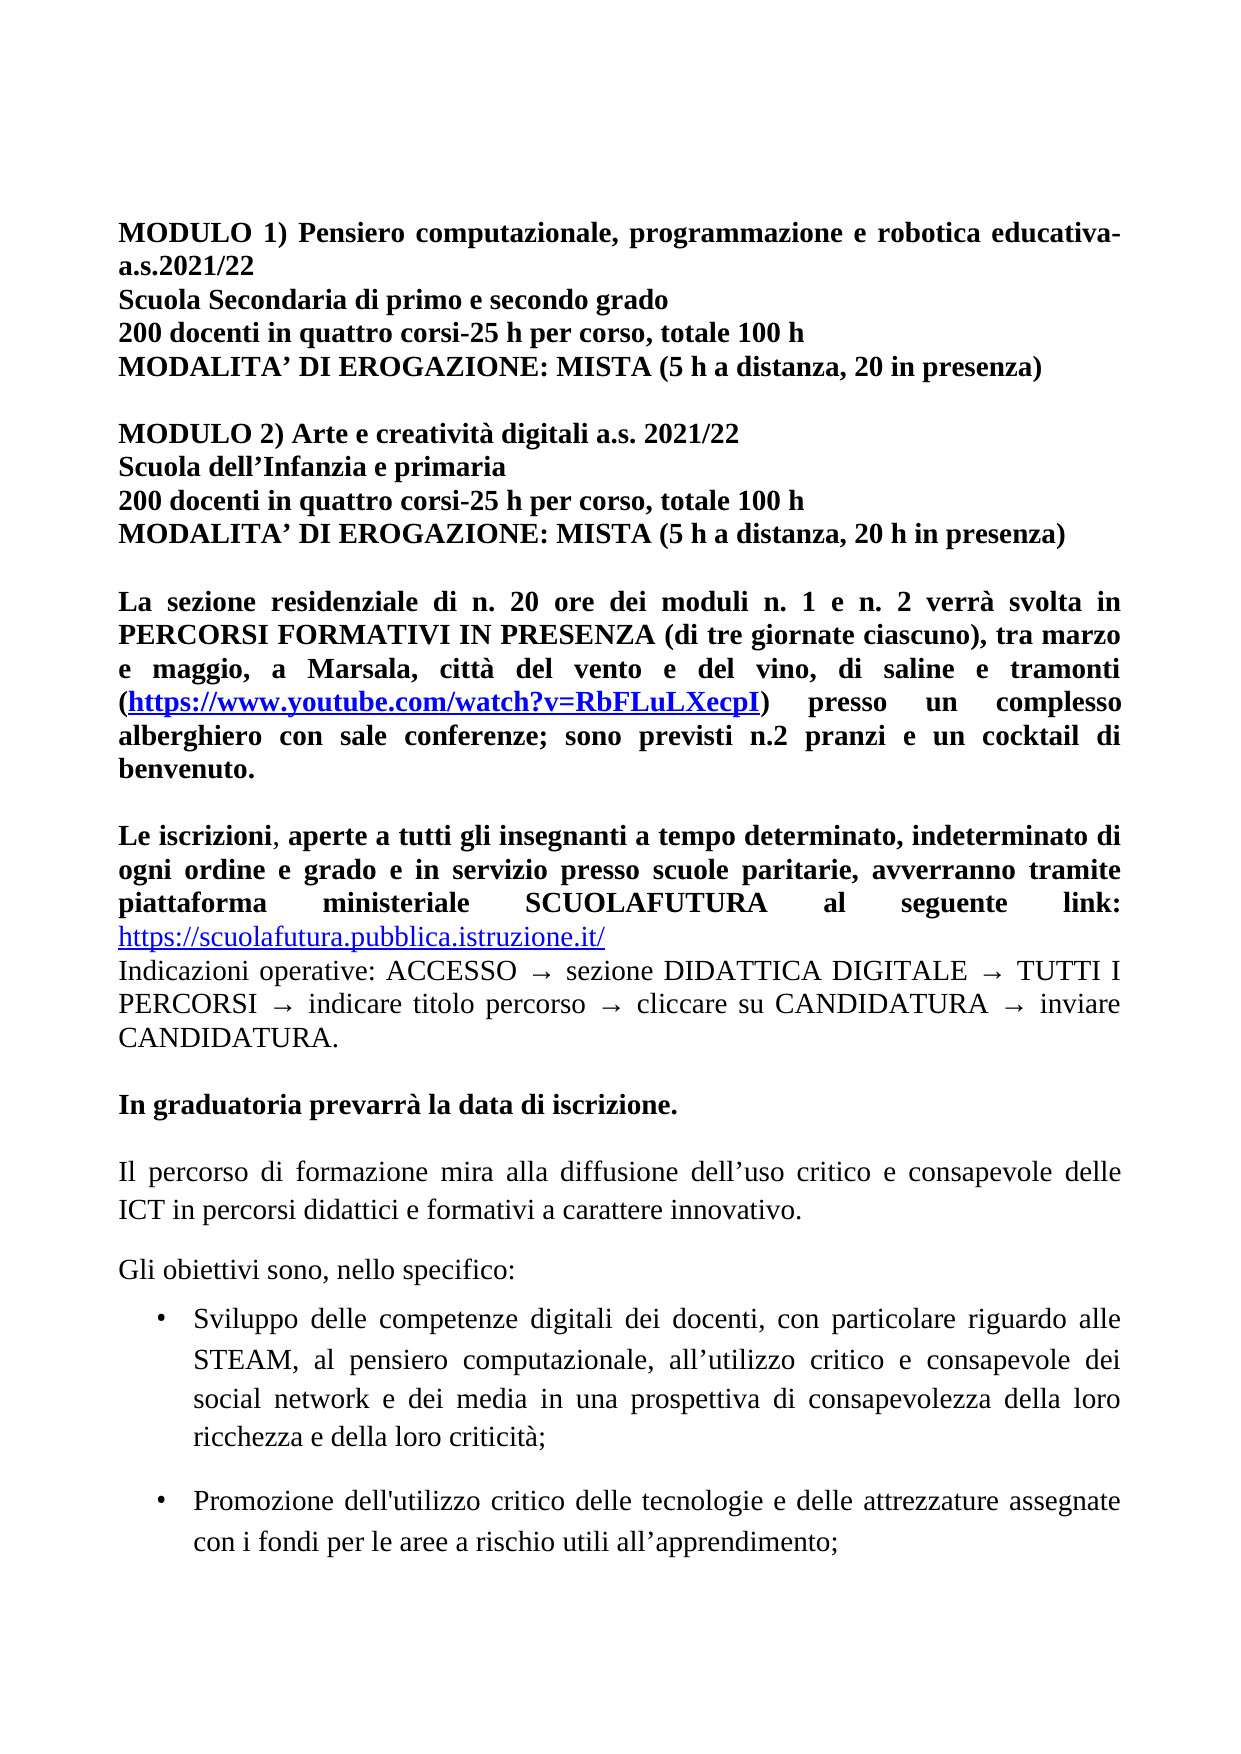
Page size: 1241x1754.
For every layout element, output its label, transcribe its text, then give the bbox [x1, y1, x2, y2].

list Sviluppo delle competenze digitali dei docenti, con particolare riguardo alle STEAM, al pensiero computazionale, all’utilizzo critico e consapevole dei social network e dei media in una prospettiva di consapevolezza della loro ricchezza e della loro criticità; [156, 1298, 1122, 1453]
text 200 docenti in quattro corsi-25 h per corso, totale 100 h [118, 483, 1122, 517]
text MODULO 2) Arte e creatività digitali a.s. 2021/22 [118, 416, 1122, 449]
text Il percorso di formazione mira alla diffusione dell’uso critico e consapevole delle ICT in percorsi didattici e formativi a carattere innovativo. [118, 1154, 1122, 1226]
text Gli obiettivi sono, nello specifico: [118, 1252, 1122, 1285]
text 200 docenti in quattro corsi-25 h per corso, totale 100 h [118, 315, 1122, 349]
text In graduatoria prevarrà la data di iscrizione. [118, 1087, 1122, 1120]
text La sezione residenziale di n. 20 ore dei moduli n. 1 e n. 2 verrà svolta in PERCORSI FORMATIVI IN PRESENZA (di tre giornate ciascuno), tra marzo e maggio, a Marsala, città del vento e del vino, di saline e tramonti (https://www.youtube.com/watch?v=RbFLuLXecpI) presso un complesso alberghiero con sale conferenze; sono previsti n.2 pranzi e un cocktail di benvenuto. [118, 584, 1122, 785]
list Promozione dell'utilizzo critico delle tecnologie e delle attrezzature assegnate con i fondi per le aree a rischio utili all’apprendimento; [156, 1479, 1122, 1557]
text Le iscrizioni, aperte a tutti gli insegnanti a tempo determinato, indeterminato di ogni ordine e grado e in servizio presso scuole paritarie, avverranno tramite piattaforma ministeriale SCUOLAFUTURA al seguente link: https://scuolafutura.pubblica.istruzione.it/ [118, 818, 1122, 953]
text Scuola dell’Infanzia e primaria [118, 449, 1122, 483]
text Scuola Secondaria di primo e secondo grado [118, 282, 1122, 315]
text MODALITA’ DI EROGAZIONE: MISTA (5 h a distanza, 20 h in presenza) [118, 517, 1122, 550]
text MODULO 1) Pensiero computazionale, programmazione e robotica educativa- a.s.2021/22 [118, 215, 1122, 282]
text MODALITA’ DI EROGAZIONE: MISTA (5 h a distanza, 20 in presenza) [118, 349, 1122, 382]
text Indicazioni operative: ACCESSO → sezione DIDATTICA DIGITALE → TUTTI I PERCORSI → indicare titolo percorso → cliccare su CANDIDATURA → inviare CANDIDATURA. [118, 953, 1122, 1053]
